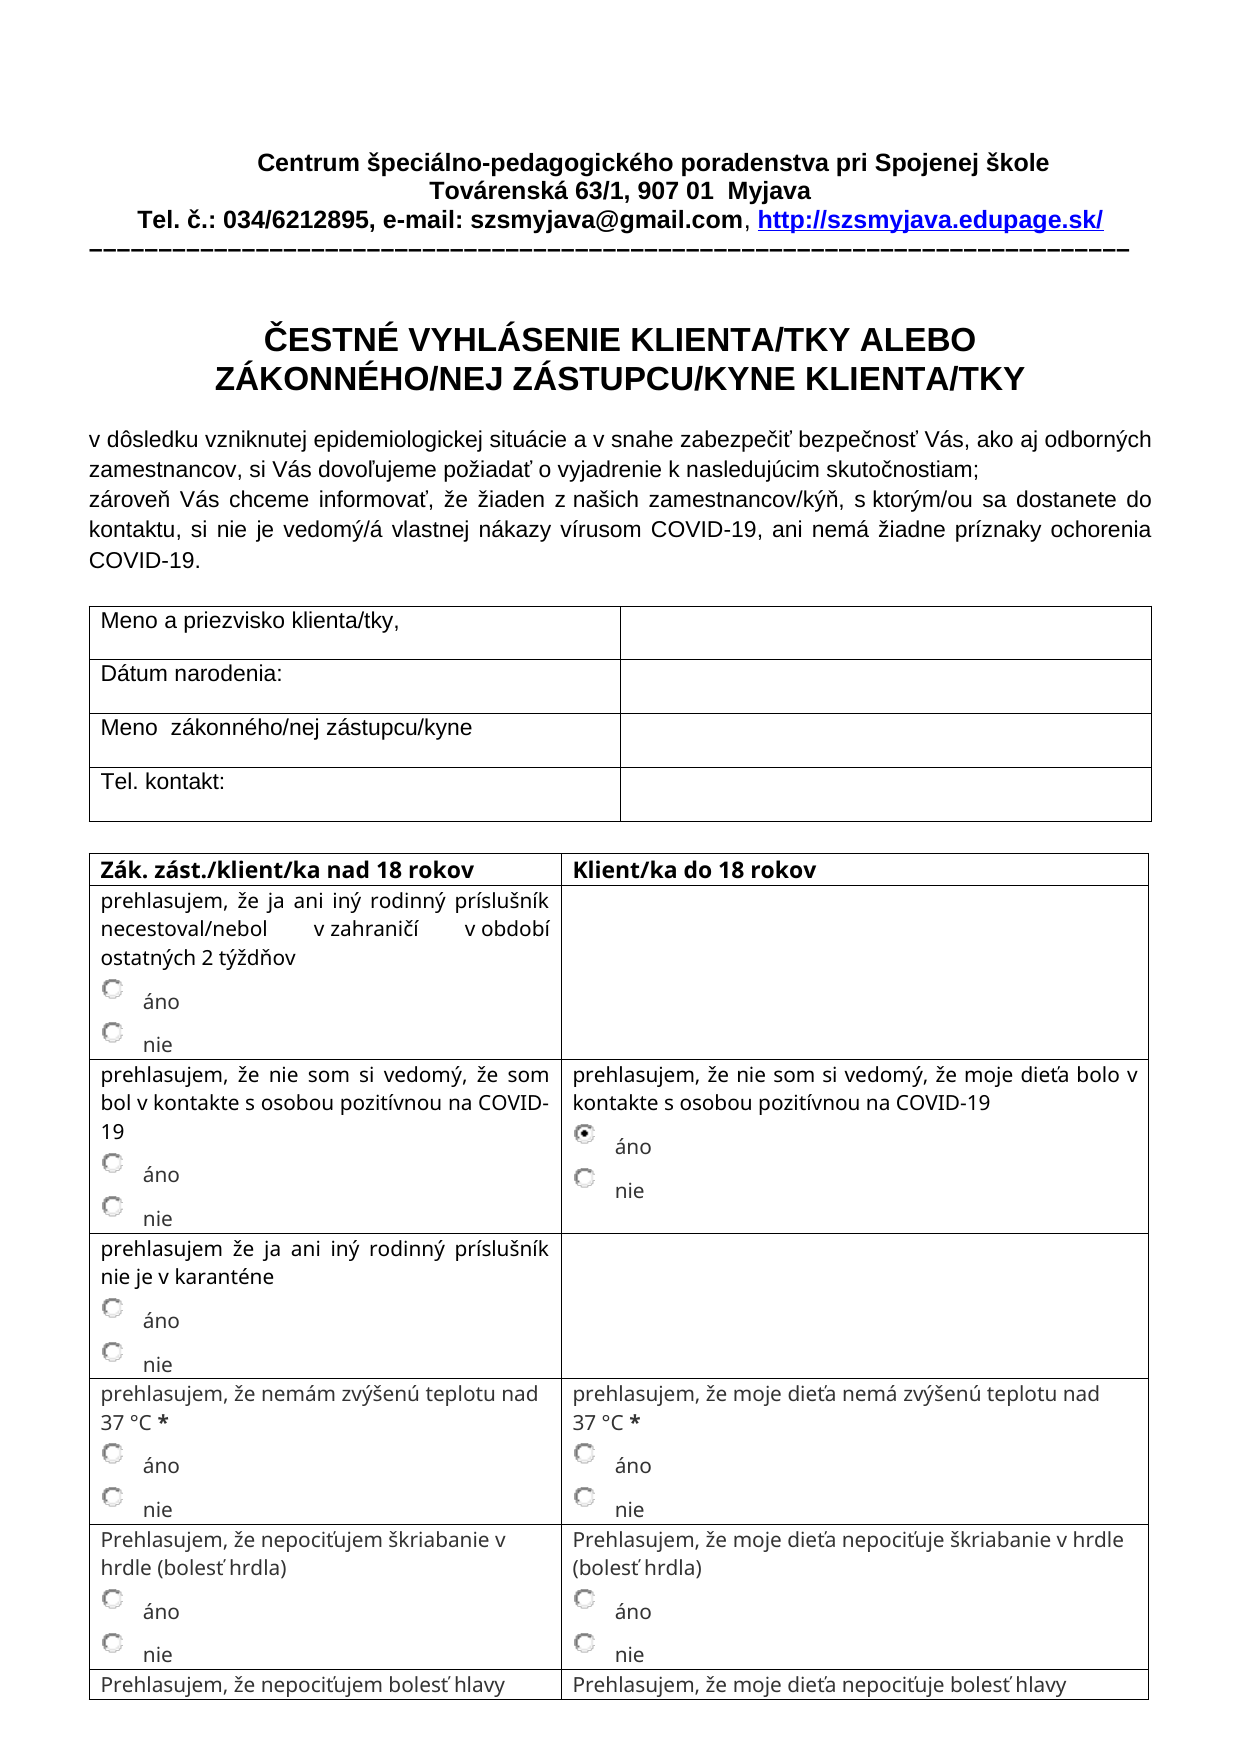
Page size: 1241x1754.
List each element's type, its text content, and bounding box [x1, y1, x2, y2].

table_cell Meno zákonného/nej zástupcu/kyne [90, 714, 620, 767]
table_cell prehlasujem, že nie som si vedomý, že moje dieťa bolo v kontakte s osobou pozitívnou na COVID-19 áno nie [562, 1060, 1148, 1233]
table_cell prehlasujem, že nie som si vedomý, že som bol v kontakte s osobou pozitívnou na COVID-19 áno nie [90, 1060, 561, 1233]
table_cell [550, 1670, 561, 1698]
text ––––––––––––––––––––––––––––––––––––––––––––––––––––––––––––––––––––––––––– [89, 234, 1152, 263]
table_cell Tel. kontakt: [90, 768, 620, 821]
text Centrum špeciálno-pedagogického poradenstva pri Spojenej škole Továrenská 63/1, 907 01 Myjava Tel. č.: 034/6212895, e-mail: szsmyjava@gmail.com, http://szsmyjava.edupage.sk/ [89, 148, 1152, 234]
table_cell [621, 660, 1151, 713]
table_header Meno a priezvisko klienta/tky, [90, 607, 620, 659]
text ZÁKONNÉHO/NEJ ZÁSTUPCU/KYNE KLIENTA/TKY [89, 358, 1152, 397]
text v dôsledku vzniknutej epidemiologickej situácie a v snahe zabezpečiť bezpečnosť Vás, ako aj odborných zamestnancov, si Vás dovoľujeme požiadať o vyjadrenie k nasledujúcim skutočnostiam; [89, 426, 1152, 482]
table_cell [562, 886, 1148, 1059]
table_cell prehlasujem, že ja ani iný rodinný príslušník necestoval/nebol v zahraničí v období ostatných 2 týždňov áno nie [90, 886, 561, 1059]
table_header Zák. zást./klient/ka nad 18 rokov [90, 854, 561, 885]
table_cell prehlasujem, že moje dieťa nemá zvýšenú teplotu nad 37 °C * áno nie [562, 1379, 1148, 1524]
table_cell [621, 714, 1151, 767]
table_cell [621, 768, 1151, 821]
text zároveň Vás chceme informovať, že žiaden z našich zamestnancov/kýň, s ktorým/ou sa dostanete do kontaktu, si nie je vedomý/á vlastnej nákazy vírusom COVID-19, ani nemá žiadne príznaky ochorenia COVID-19. [89, 486, 1152, 573]
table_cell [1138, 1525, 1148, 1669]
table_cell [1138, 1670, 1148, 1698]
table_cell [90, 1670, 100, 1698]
table_cell [562, 1234, 1148, 1378]
table_header Klient/ka do 18 rokov [562, 854, 1148, 885]
table_cell prehlasujem že ja ani iný rodinný príslušník nie je v karanténe áno nie [90, 1234, 561, 1378]
table_cell prehlasujem, že nemám zvýšenú teplotu nad 37 °C * áno nie [90, 1379, 561, 1524]
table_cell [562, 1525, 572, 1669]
table_cell Dátum narodenia: [90, 660, 620, 713]
table_header [621, 607, 1151, 659]
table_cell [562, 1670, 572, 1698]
text ČESTNÉ VYHLÁSENIE KLIENTA/TKY ALEBO [89, 320, 1152, 358]
